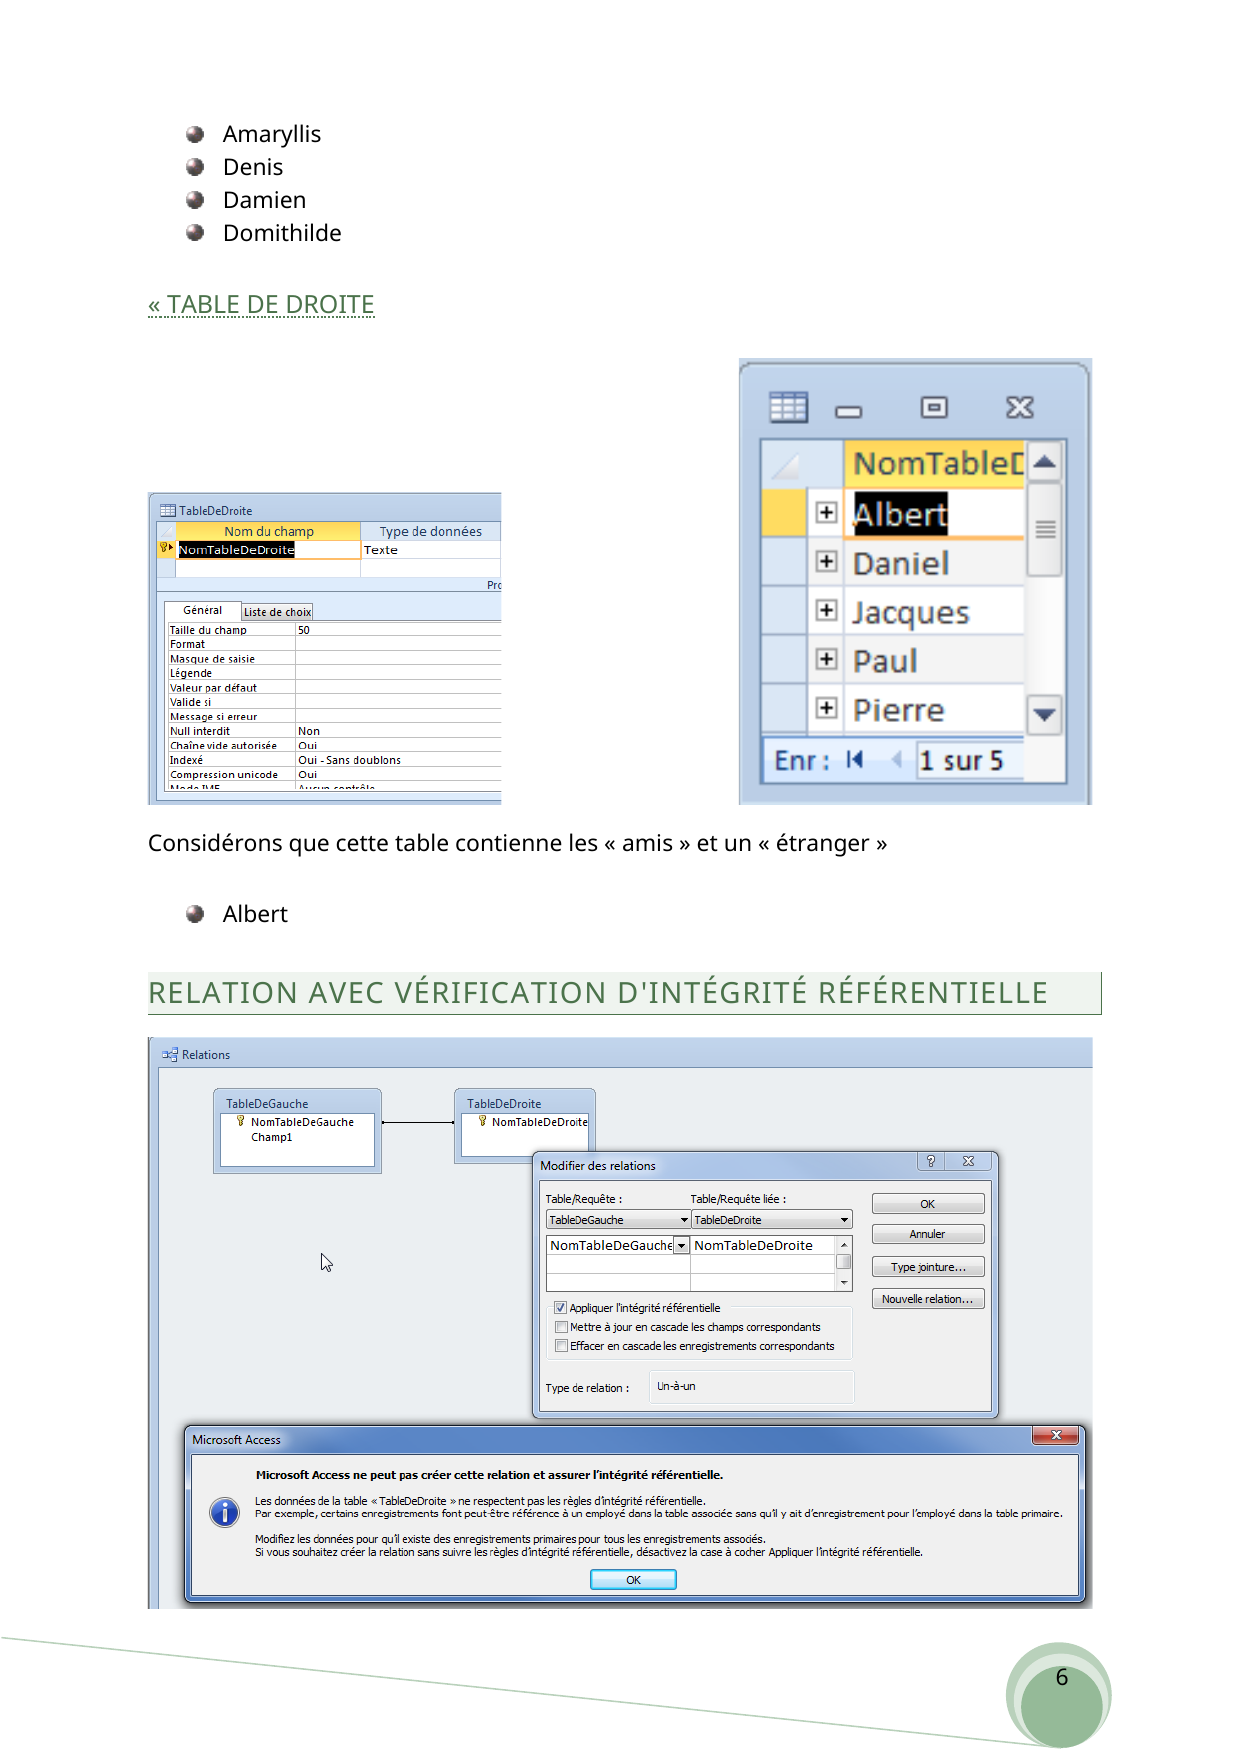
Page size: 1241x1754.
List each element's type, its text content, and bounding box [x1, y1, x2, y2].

picture [147, 492, 502, 805]
picture [738, 358, 1093, 805]
text Damien [186, 184, 1092, 215]
picture [147, 1037, 1093, 1609]
text Denis [186, 151, 1092, 182]
picture [186, 191, 204, 209]
text Domithilde [186, 217, 1092, 248]
text Albert [186, 898, 1092, 929]
subtitle « Table de droite [148, 287, 1092, 321]
picture [186, 126, 204, 143]
subtitle Relation avec vérification d'intégrité référentielle [148, 972, 1101, 1014]
picture [186, 158, 204, 176]
picture [186, 905, 204, 923]
picture [186, 224, 204, 241]
text Considérons que cette table contienne les « amis » et un « étranger » [148, 827, 1092, 859]
text Amaryllis [186, 118, 1092, 149]
